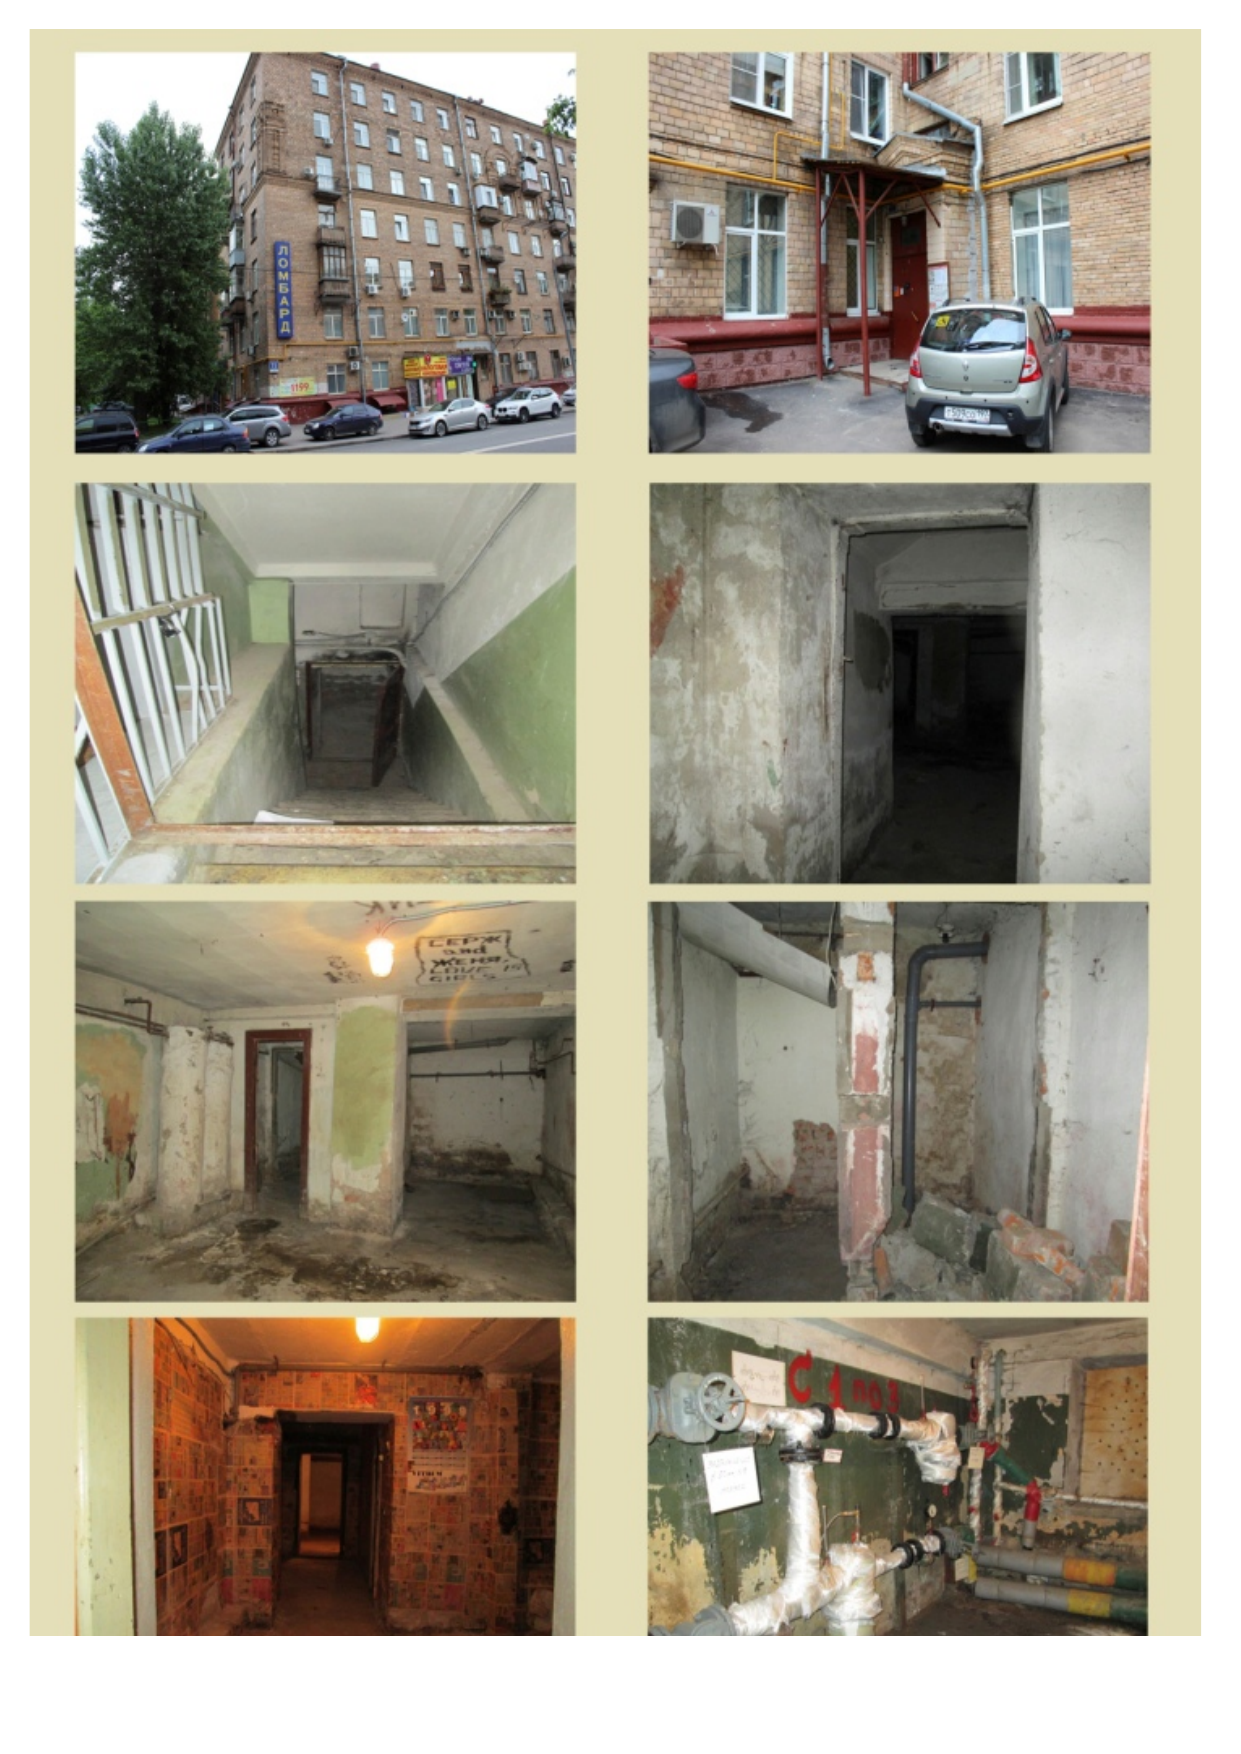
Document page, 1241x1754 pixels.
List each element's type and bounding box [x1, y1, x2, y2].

picture [29, 29, 1202, 1636]
